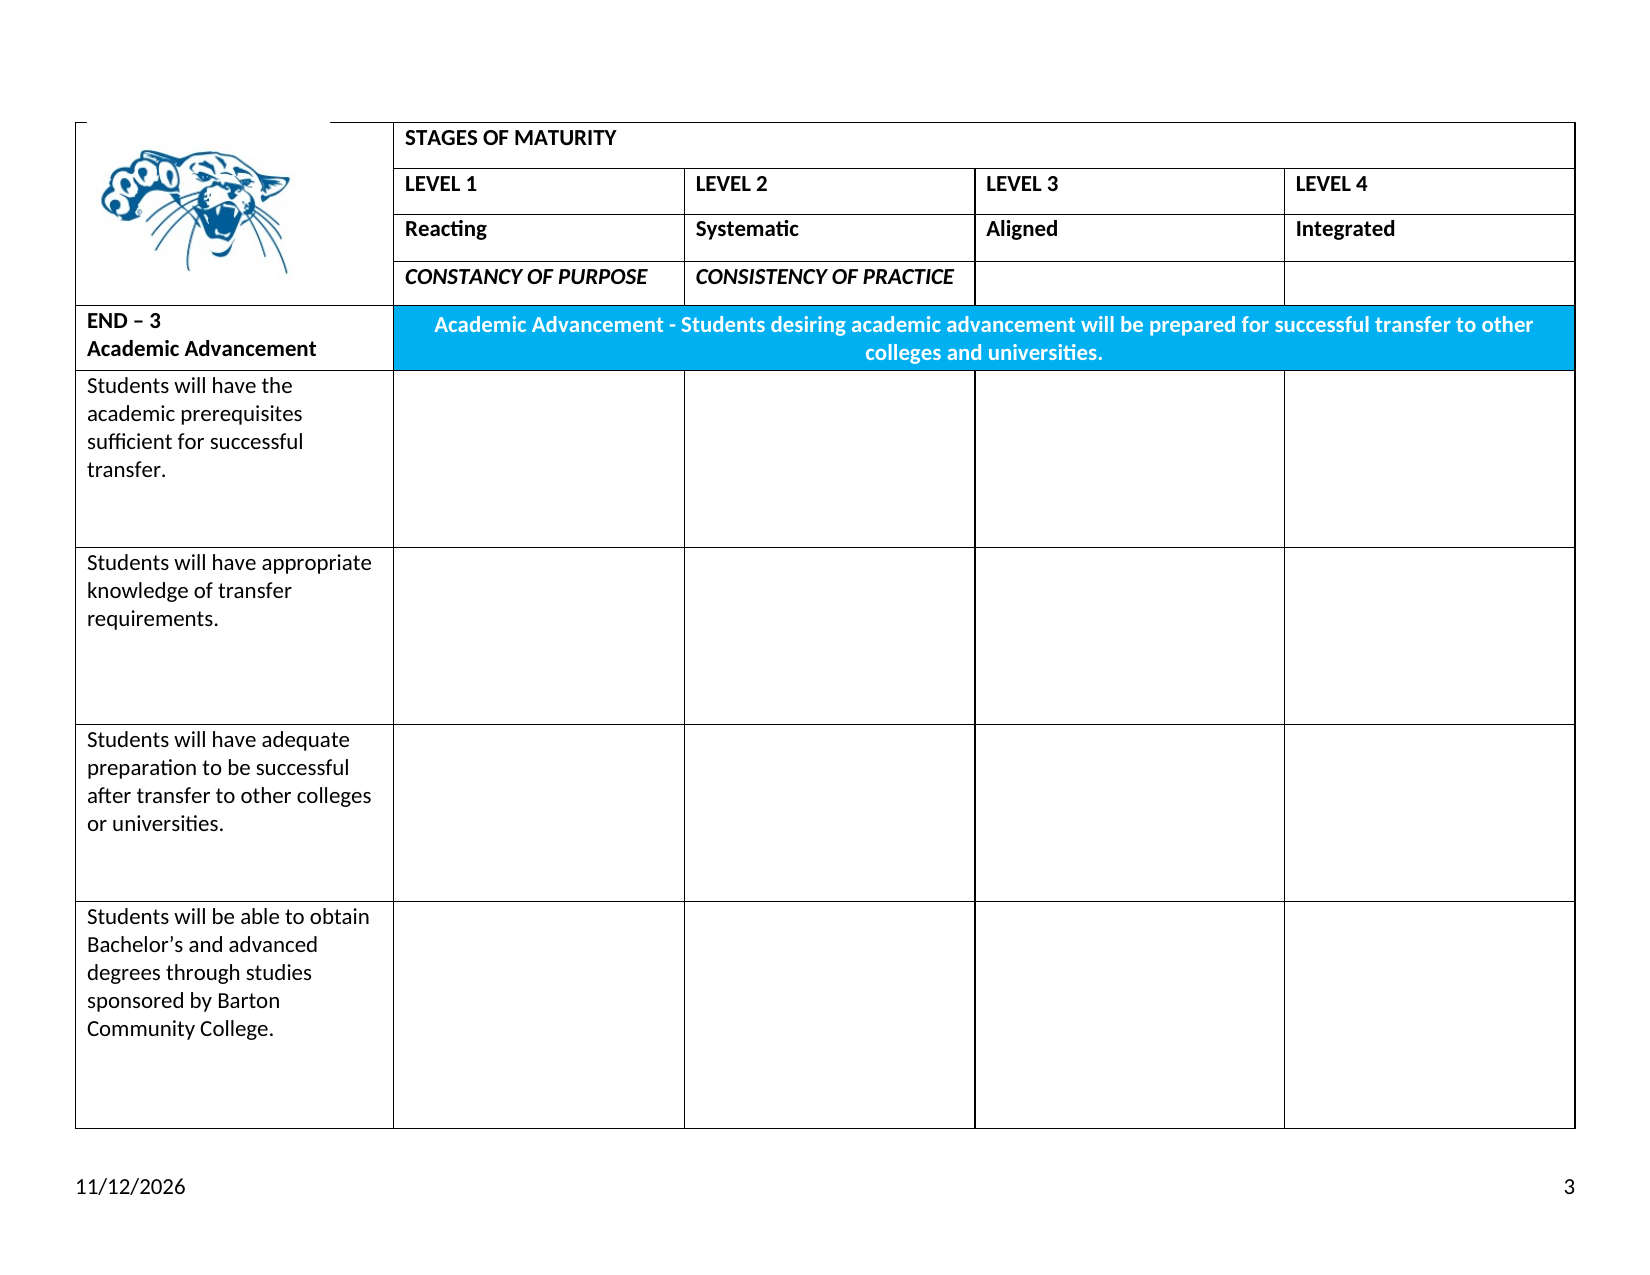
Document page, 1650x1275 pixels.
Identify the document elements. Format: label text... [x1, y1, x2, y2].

table_cell [1285, 262, 1574, 305]
table_header STAGES OF MATURITY [394, 123, 1574, 168]
table_cell [1285, 725, 1574, 901]
table_cell [1285, 371, 1574, 547]
table_cell END – 3 Academic Advancement [76, 306, 393, 370]
table_cell [976, 262, 1284, 305]
table_cell [1285, 902, 1574, 1128]
table_cell [394, 371, 684, 547]
table_header [76, 123, 393, 305]
table_cell [976, 725, 1284, 901]
table_cell LEVEL 2 [685, 169, 974, 213]
table_cell CONSTANCY OF PURPOSE [394, 262, 684, 305]
table_cell LEVEL 1 [394, 169, 684, 213]
table_cell [976, 902, 1284, 1128]
table_cell Systematic [685, 215, 974, 261]
table_cell Aligned [976, 215, 1284, 261]
table_cell [976, 371, 1284, 547]
table_cell Students will have the academic prerequisites sufficient for successful transfer. [76, 371, 393, 547]
table_cell Students will have appropriate knowledge of transfer requirements. [76, 548, 393, 724]
table_cell LEVEL 4 [1285, 169, 1574, 213]
table_cell Reacting [394, 215, 684, 261]
table_cell CONSISTENCY OF PRACTICE [685, 262, 974, 305]
picture [86, 122, 331, 304]
table_cell LEVEL 3 [976, 169, 1284, 213]
table_cell Integrated [1285, 215, 1574, 261]
table_cell [685, 902, 974, 1128]
table_cell Students will have adequate preparation to be successful after transfer to other colleges or universities. [76, 725, 393, 901]
table_cell Students will be able to obtain Bachelor’s and advanced degrees through studies sponsored by Barton Community College. [76, 902, 393, 1128]
table_cell [976, 548, 1284, 724]
table_cell [394, 548, 684, 724]
table_cell [685, 371, 974, 547]
table_cell [685, 725, 974, 901]
table_cell [394, 902, 684, 1128]
table_cell [685, 548, 974, 724]
table_cell Academic Advancement - Students desiring academic advancement will be prepared for successful transfer to other colleges and universities. [394, 306, 1574, 370]
table_cell [1285, 548, 1574, 724]
table_cell [394, 725, 684, 901]
